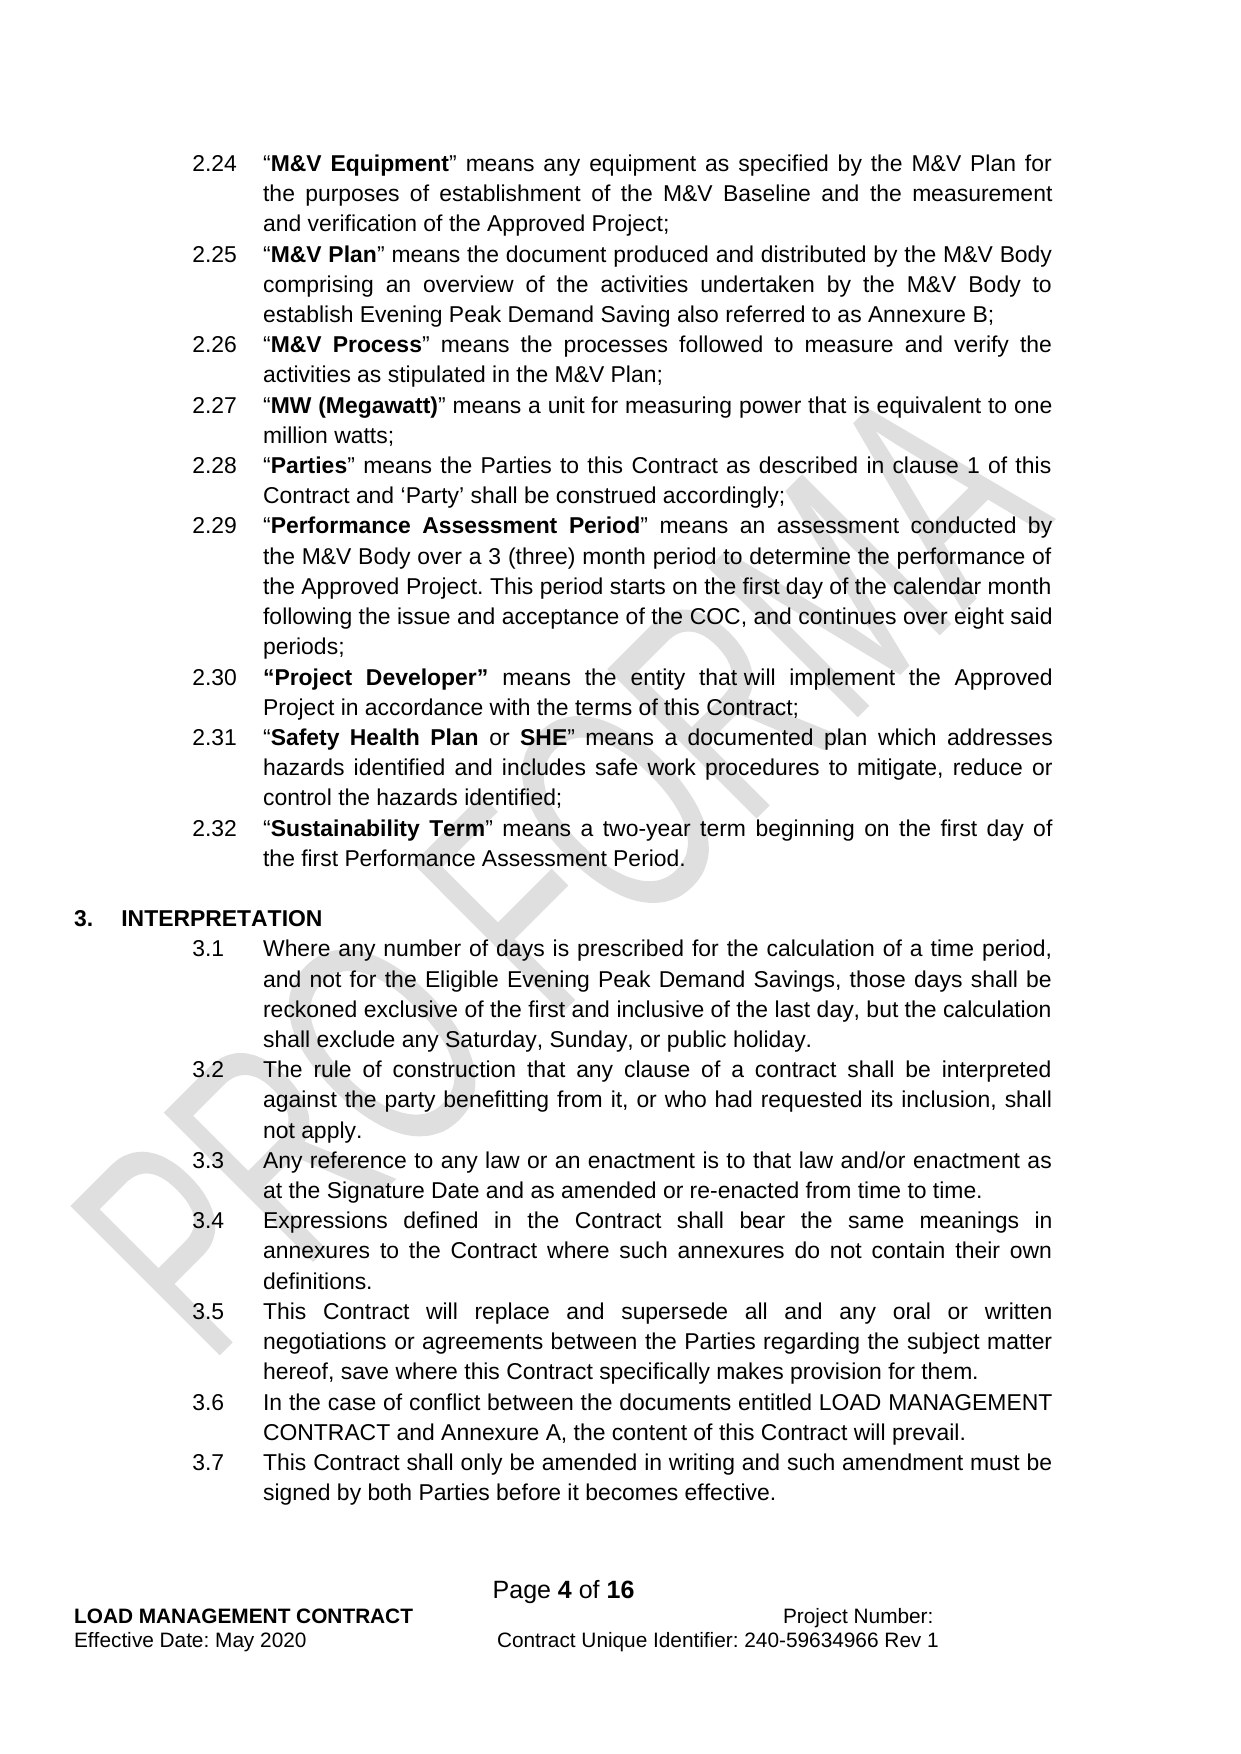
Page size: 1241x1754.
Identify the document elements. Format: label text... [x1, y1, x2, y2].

subtitle The rule of construction that any clause of a contract shall be interpreted against the party benefitting from it, or who had requested its inclusion, shall not apply. [192, 1056, 1053, 1143]
subtitle “M&V Plan” means the document produced and distributed by the M&V Body comprising an overview of the activities undertaken by the M&V Body to establish Evening Peak Demand Saving also referred to as Annexure B; [192, 241, 1053, 327]
subtitle “MW (Megawatt)” means a unit for measuring power that is equivalent to one million watts; [192, 392, 1053, 448]
subtitle Any reference to any law or an enactment is to that law and/or enactment as at the Signature Date and as amended or re-enacted from time to time. [192, 1147, 1053, 1203]
subtitle “Project Developer” means the entity that will implement the Approved Project in accordance with the terms of this Contract; [192, 663, 1053, 720]
subtitle “Safety Health Plan or SHE” means a documented plan which addresses hazards identified and includes safe work procedures to mitigate, reduce or control the hazards identified; [192, 724, 1053, 811]
subtitle Where any number of days is prescribed for the calculation of a time period, and not for the Eligible Evening Peak Demand Savings, those days shall be reckoned exclusive of the first and inclusive of the last day, but the calculation shall exclude any Saturday, Sunday, or public holiday. [192, 935, 1053, 1052]
subtitle “Parties” means the Parties to this Contract as described in clause 1 of this Contract and ‘Party’ shall be construed accordingly; [192, 452, 1053, 509]
subtitle Expressions defined in the Contract shall bear the same meanings in annexures to the Contract where such annexures do not contain their own definitions. [192, 1207, 1053, 1294]
subtitle “M&V Equipment” means any equipment as specified by the M&V Plan for the purposes of establishment of the M&V Baseline and the measurement and verification of the Approved Project; [192, 150, 1053, 237]
subtitle This Contract shall only be amended in writing and such amendment must be signed by both Parties before it becomes effective. [192, 1449, 1053, 1506]
subtitle “Performance Assessment Period” means an assessment conducted by the M&V Body over a 3 (three) month period to determine the performance of the Approved Project. This period starts on the first day of the calendar month following the issue and acceptance of the COC, and continues over eight said periods; [192, 512, 1053, 660]
subtitle “Sustainability Term” means a two-year term beginning on the first day of the first Performance Assessment Period. [192, 814, 1053, 871]
subtitle In the case of conflict between the documents entitled LOAD MANAGEMENT CONTRACT and Annexure A, the content of this Contract will prevail. [192, 1388, 1053, 1445]
subtitle INTERPRETATION [74, 905, 1053, 932]
subtitle “M&V Process” means the processes followed to measure and verify the activities as stipulated in the M&V Plan; [192, 331, 1053, 388]
subtitle This Contract will replace and supersede all and any oral or written negotiations or agreements between the Parties regarding the subject matter hereof, save where this Contract specifically makes provision for them. [192, 1298, 1053, 1385]
